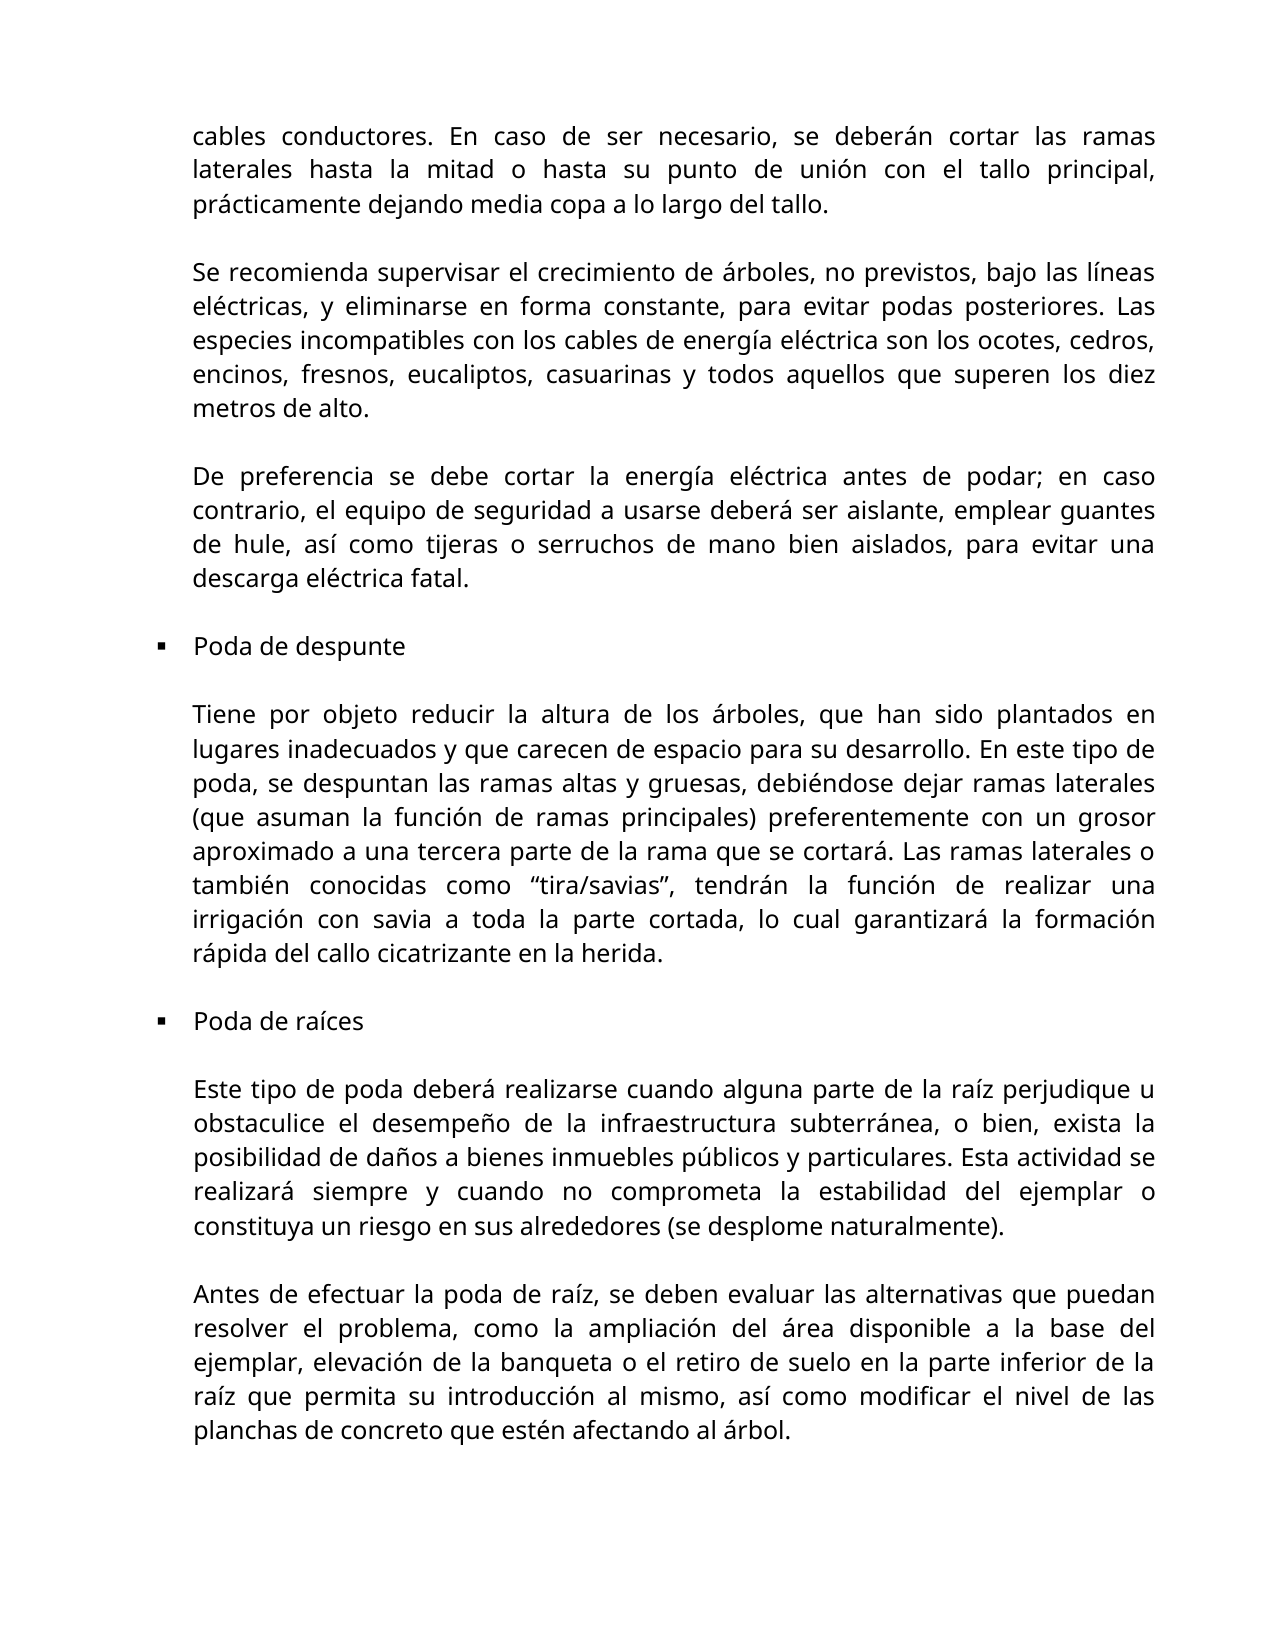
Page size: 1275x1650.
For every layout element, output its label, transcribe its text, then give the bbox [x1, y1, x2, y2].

text Tiene por objeto reducir la altura de los árboles, que han sido plantados en lugares inadecuados y que carecen de espacio para su desarrollo. En este tipo de poda, se despuntan las ramas altas y gruesas, debiéndose dejar ramas laterales (que asuman la función de ramas principales) preferentemente con un grosor aproximado a una tercera parte de la rama que se cortará. Las ramas laterales o también conocidas como “tira/savias”, tendrán la función de realizar una irrigación con savia a toda la parte cortada, lo cual garantizará la formación rápida del callo cicatrizante en la herida. [192, 697, 1157, 970]
text Se recomienda supervisar el crecimiento de árboles, no previstos, bajo las líneas eléctricas, y eliminarse en forma constante, para evitar podas posteriores. Las especies incompatibles con los cables de energía eléctrica son los ocotes, cedros, encinos, fresnos, eucaliptos, casuarinas y todos aquellos que superen los diez metros de alto. [192, 254, 1157, 425]
text De preferencia se debe cortar la energía eléctrica antes de podar; en caso contrario, el equipo de seguridad a usarse deberá ser aislante, emplear guantes de hule, así como tijeras o serruchos de mano bien aislados, para evitar una descarga eléctrica fatal. [192, 459, 1157, 595]
list Poda de despunte [156, 629, 1157, 663]
list Poda de raíces [156, 1004, 1157, 1038]
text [192, 118, 1157, 220]
list Este tipo de poda deberá realizarse cuando alguna parte de la raíz perjudique u obstaculice el desempeño de la infraestructura subterránea, o bien, exista la posibilidad de daños a bienes inmuebles públicos y particulares. Esta actividad se realizará siempre y cuando no comprometa la estabilidad del ejemplar o constituya un riesgo en sus alrededores (se desplome naturalmente). [193, 1072, 1157, 1242]
list Antes de efectuar la poda de raíz, se deben evaluar las alternativas que puedan resolver el problema, como la ampliación del área disponible a la base del ejemplar, elevación de la banqueta o el retiro de suelo en la parte inferior de la raíz que permita su introducción al mismo, así como modificar el nivel de las planchas de concreto que estén afectando al árbol. [193, 1276, 1157, 1447]
